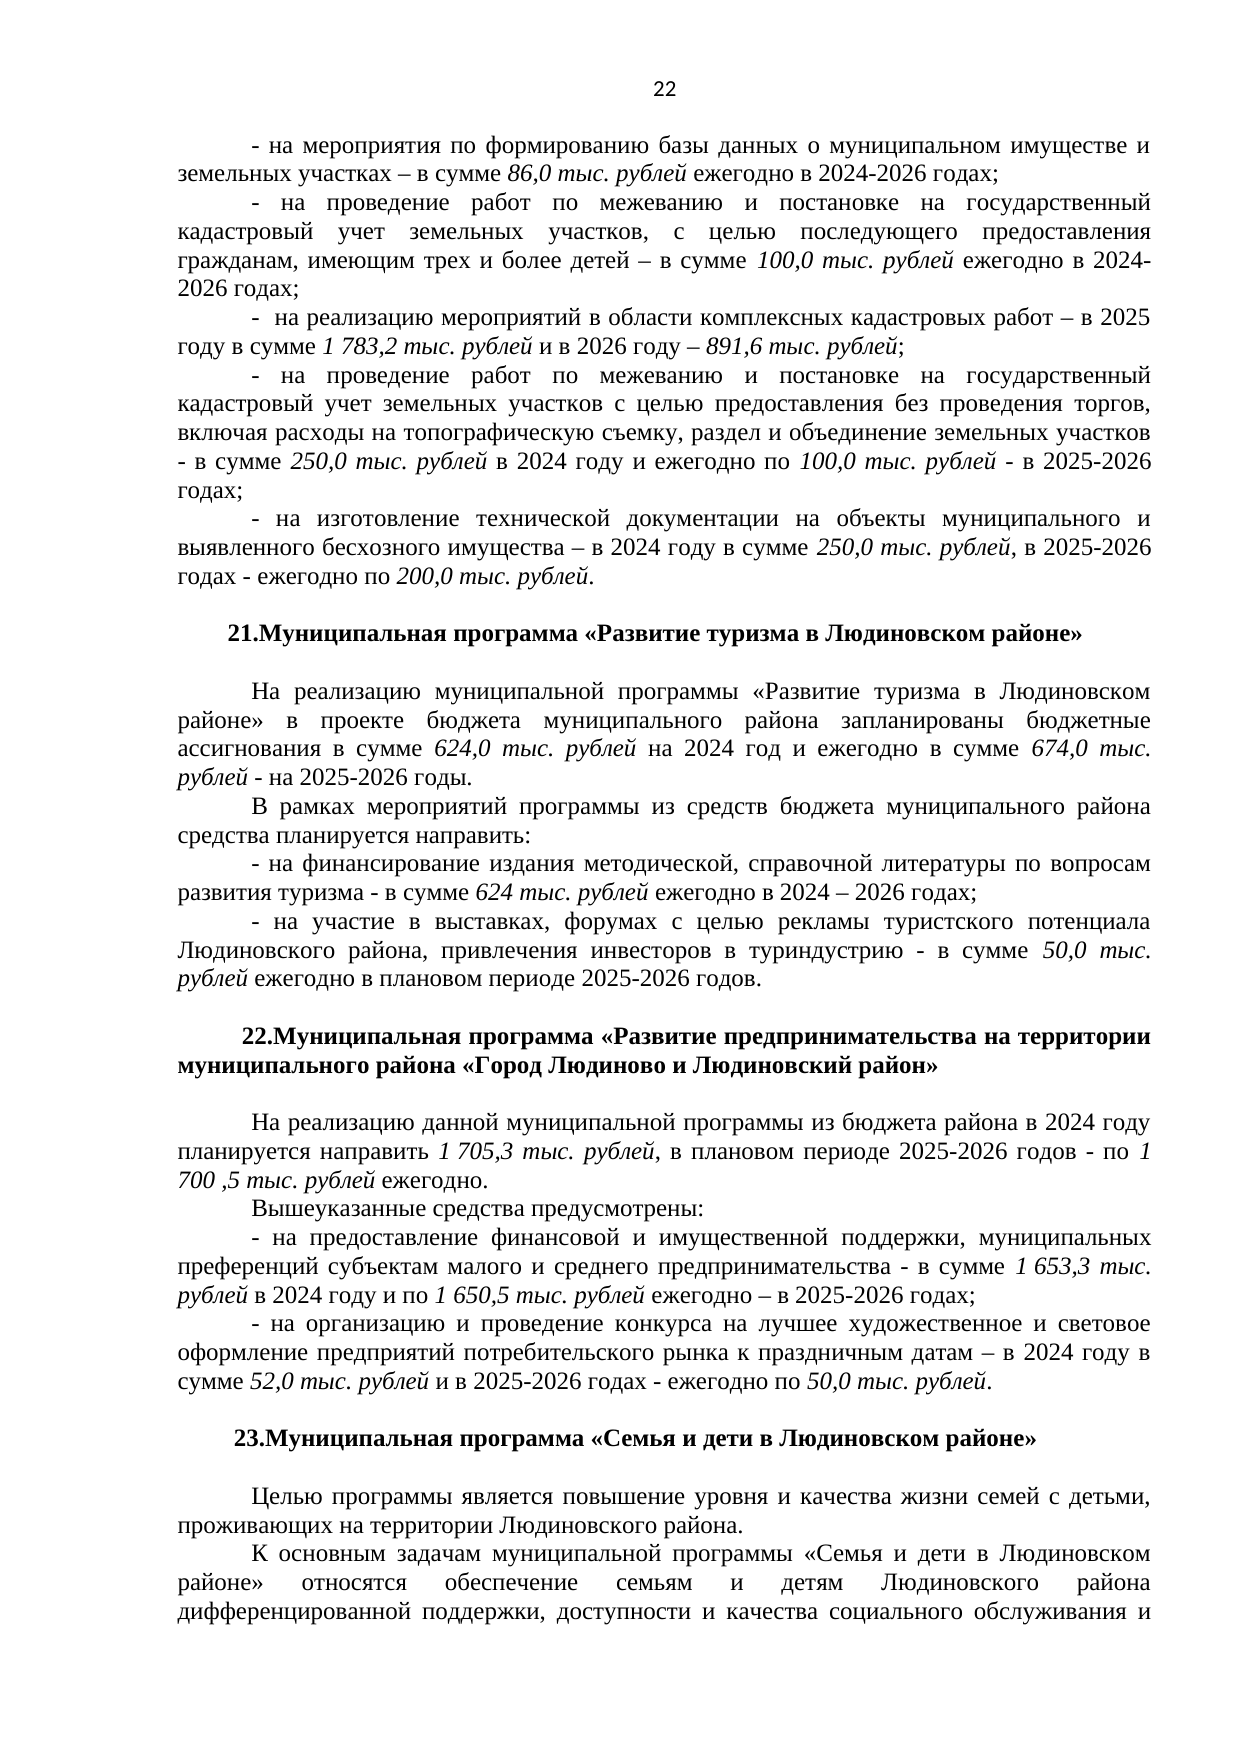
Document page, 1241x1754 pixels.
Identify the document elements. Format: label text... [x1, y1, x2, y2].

text 23.Муниципальная программа «Семья и дети в Людиновском районе» [177, 1423, 1152, 1452]
text Вышеуказанные средства предусмотрены: [177, 1193, 1152, 1222]
text - на предоставление финансовой и имущественной поддержки, муниципальных преференций субъектам малого и среднего предпринимательства - в сумме 1 653,3 тыс. рублей в 2024 году и по 1 650,5 тыс. рублей ежегодно – в 2025-2026 годах; [177, 1222, 1152, 1308]
text - на финансирование издания методической, справочной литературы по вопросам развития туризма - в сумме 624 тыс. рублей ежегодно в 2024 – 2026 годах; [177, 848, 1152, 906]
text На реализацию муниципальной программы «Развитие туризма в Людиновском районе» в проекте бюджета муниципального района запланированы бюджетные ассигнования в сумме 624,0 тыс. рублей на 2024 год и ежегодно в сумме 674,0 тыс. рублей - на 2025-2026 годы. [177, 676, 1152, 791]
text - на организацию и проведение конкурса на лучшее художественное и световое оформление предприятий потребительского рынка к праздничным датам – в 2024 году в сумме 52,0 тыс. рублей и в 2025-2026 годах - ежегодно по 50,0 тыс. рублей. [177, 1308, 1152, 1395]
text - на реализацию мероприятий в области комплексных кадастровых работ – в 2025 году в сумме 1 783,2 тыс. рублей и в 2026 году – 891,6 тыс. рублей; [177, 302, 1152, 360]
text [177, 1538, 1152, 1625]
text Целью программы является повышение уровня и качества жизни семей с детьми, проживающих на территории Людиновского района. [177, 1481, 1152, 1538]
text На реализацию данной муниципальной программы из бюджета района в 2024 году планируется направить 1 705,3 тыс. рублей, в плановом периоде 2025-2026 годов - по 1 700 ,5 тыс. рублей ежегодно. [177, 1107, 1152, 1193]
text - на проведение работ по межеванию и постановке на государственный кадастровый учет земельных участков с целью предоставления без проведения торгов, включая расходы на топографическую съемку, раздел и объединение земельных участков - в сумме 250,0 тыс. рублей в 2024 году и ежегодно по 100,0 тыс. рублей - в 2025-2026 годах; [177, 360, 1152, 503]
text - на изготовление технической документации на объекты муниципального и выявленного бесхозного имущества – в 2024 году в сумме 250,0 тыс. рублей, в 2025-2026 годах - ежегодно по 200,0 тыс. рублей. [177, 503, 1152, 590]
text - на мероприятия по формированию базы данных о муниципальном имуществе и земельных участках – в сумме 86,0 тыс. рублей ежегодно в 2024-2026 годах; [177, 130, 1152, 187]
text 21.Муниципальная программа «Развитие туризма в Людиновском районе» [177, 618, 1152, 647]
text - на проведение работ по межеванию и постановке на государственный кадастровый учет земельных участков, с целью последующего предоставления гражданам, имеющим трех и более детей – в сумме 100,0 тыс. рублей ежегодно в 2024-2026 годах; [177, 187, 1152, 302]
text - на участие в выставках, форумах с целью рекламы туристского потенциала Людиновского района, привлечения инвесторов в туриндустрию - в сумме 50,0 тыс. рублей ежегодно в плановом периоде 2025-2026 годов. [177, 906, 1152, 992]
text 22.Муниципальная программа «Развитие предпринимательства на территории муниципального района «Город Людиново и Людиновский район» [177, 1021, 1152, 1078]
text В рамках мероприятий программы из средств бюджета муниципального района средства планируется направить: [177, 791, 1152, 848]
